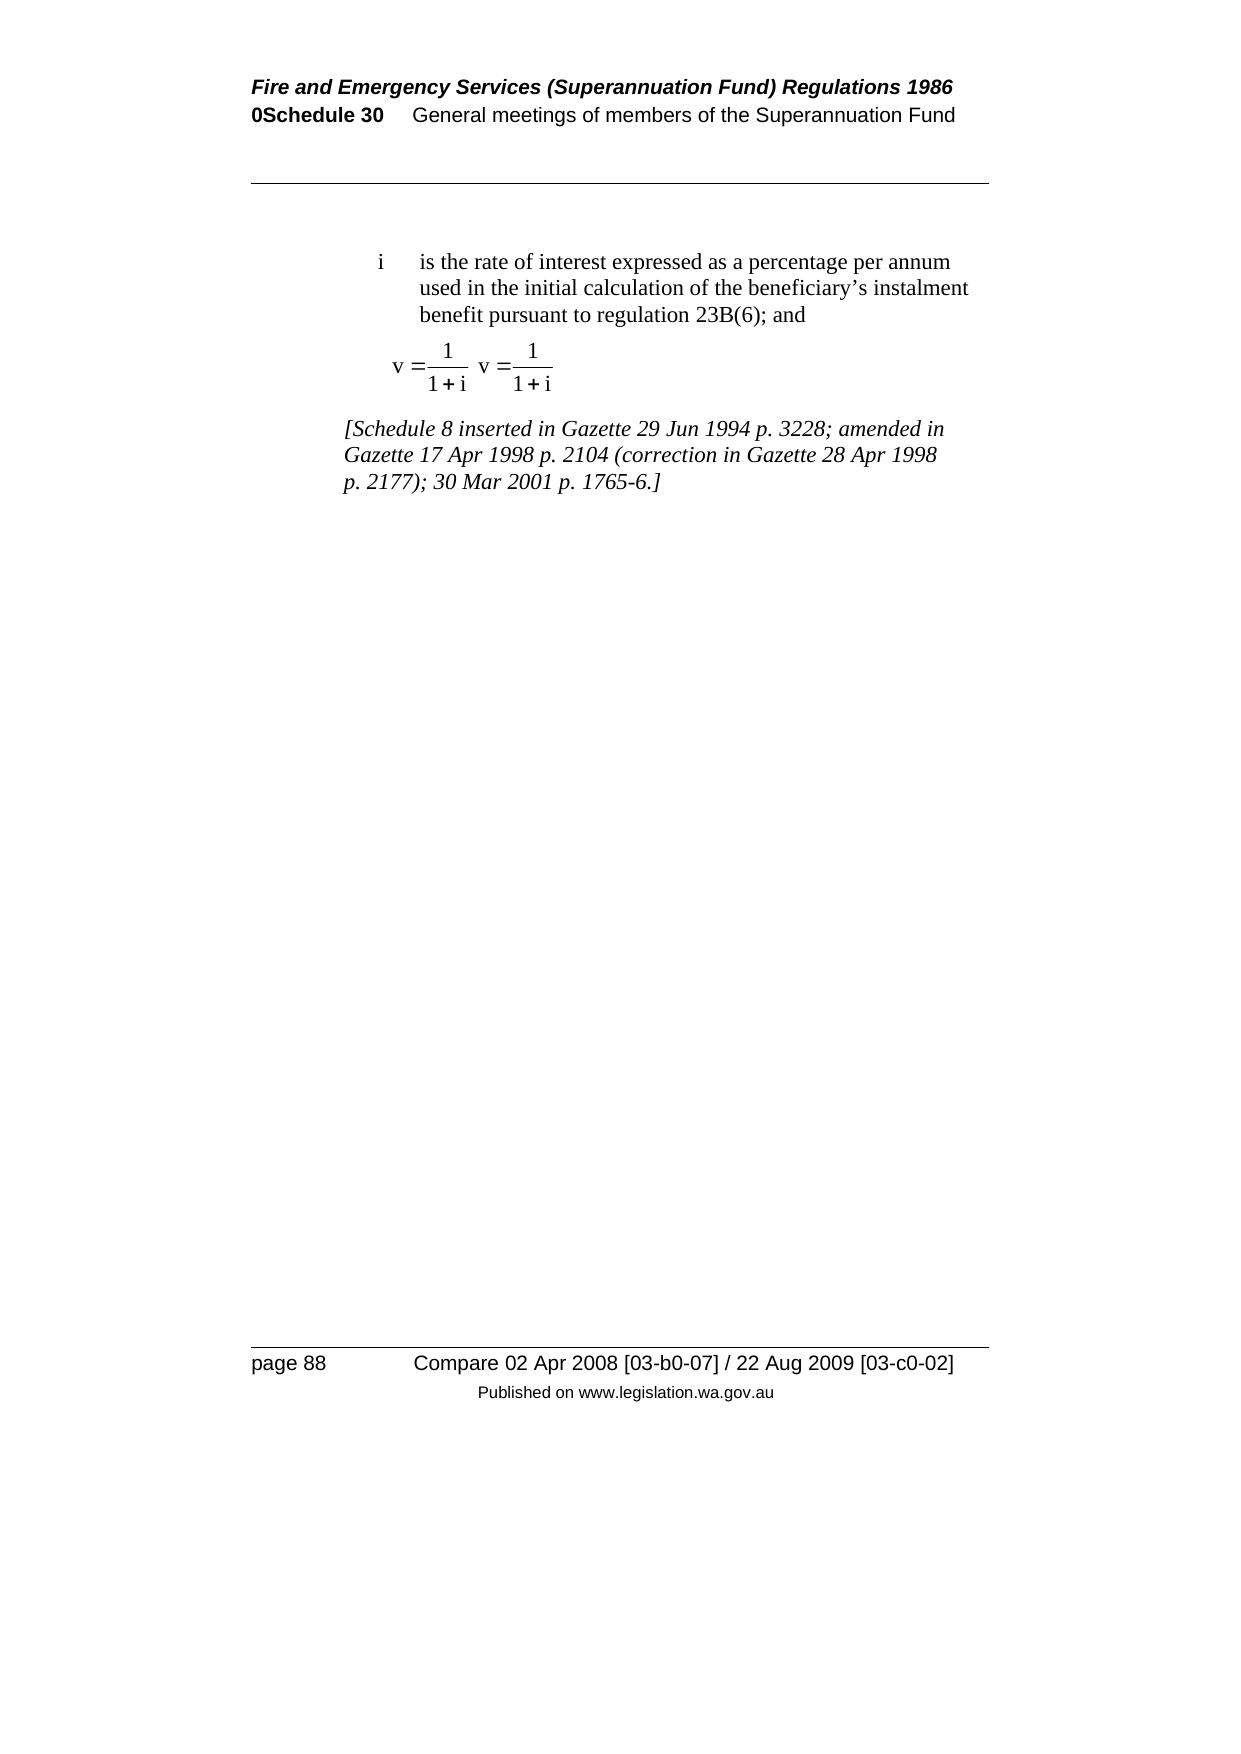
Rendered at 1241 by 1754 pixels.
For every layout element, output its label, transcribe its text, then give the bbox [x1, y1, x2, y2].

text i is the rate of interest expressed as a percentage per annum used in the initial calculation of the beneficiary’s instalment benefit pursuant to regulation 23B(6); and [251, 248, 989, 327]
text [Schedule 8 inserted in Gazette 29 Jun 1994 p. 3228; amended in Gazette 17 Apr 1998 p. 2104 (correction in Gazette 28 Apr 1998 p. 2177); 30 Mar 2001 p. 1765-6.] [251, 415, 989, 494]
